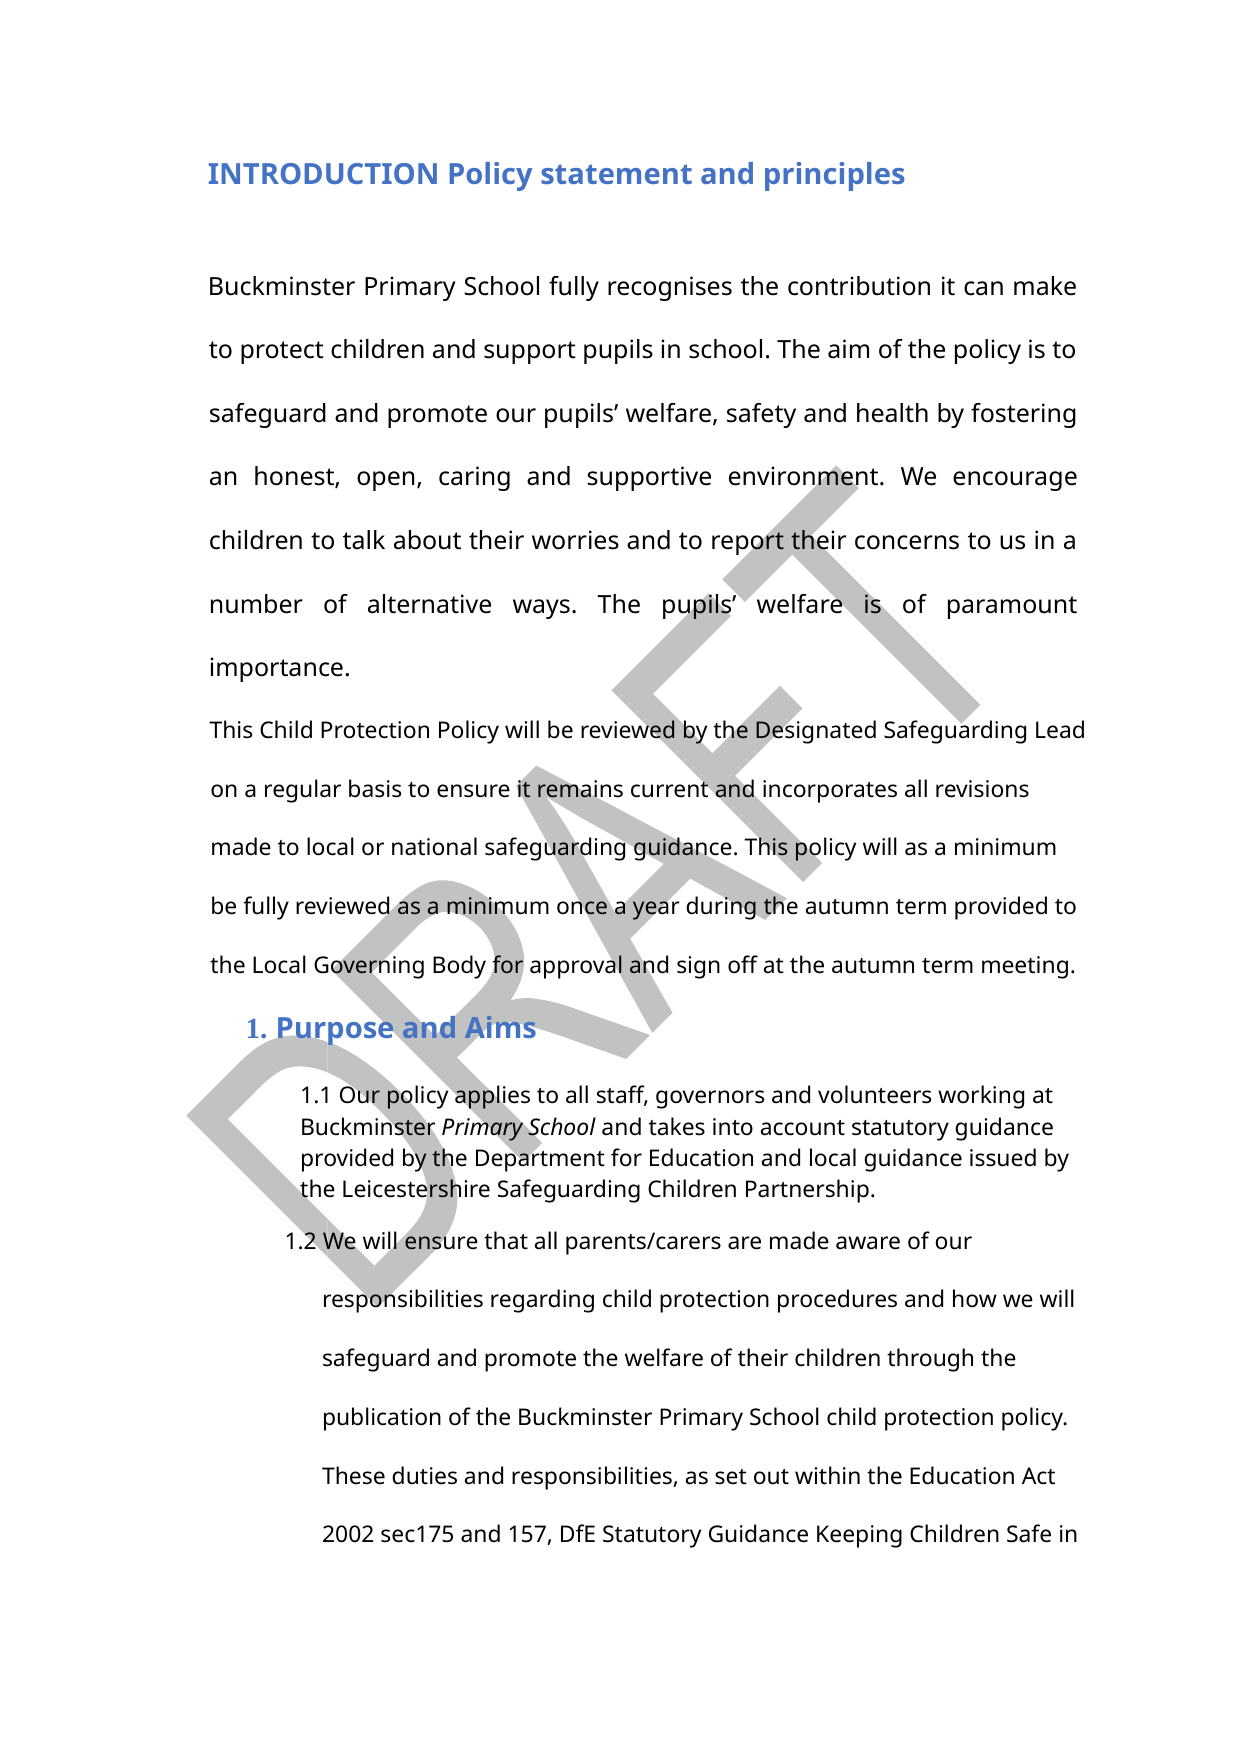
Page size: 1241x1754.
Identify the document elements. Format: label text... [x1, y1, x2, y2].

text Buckminster Primary School fully recognises the contribution it can make to protect children and support pupils in school. The aim of the policy is to safeguard and promote our pupils’ welfare, safety and health by fostering an honest, open, caring and supportive environment. We encourage children to talk about their worries and to report their concerns to us in a number of alternative ways. The pupils’ welfare is of paramount importance. [208, 268, 1078, 684]
text This Child Protection Policy will be reviewed by the Designated Safeguarding Lead on a regular basis to ensure it remains current and incorporates all revisions made to local or national safeguarding guidance. This policy will as a minimum be fully reviewed as a minimum once a year during the autumn term provided to the Local Governing Body for approval and sign off at the autumn term meeting. [209, 714, 1089, 980]
subtitle 1. Purpose and Aims [245, 1008, 1074, 1047]
text 1.1 Our policy applies to all staff, governors and volunteers working at Buckminster Primary School and takes into account statutory guidance provided by the Department for Education and local guidance issued by the Leicestershire Safeguarding Children Partnership. [300, 1079, 1071, 1204]
subtitle INTRODUCTION Policy statement and principles [208, 153, 1094, 193]
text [284, 1224, 1089, 1549]
